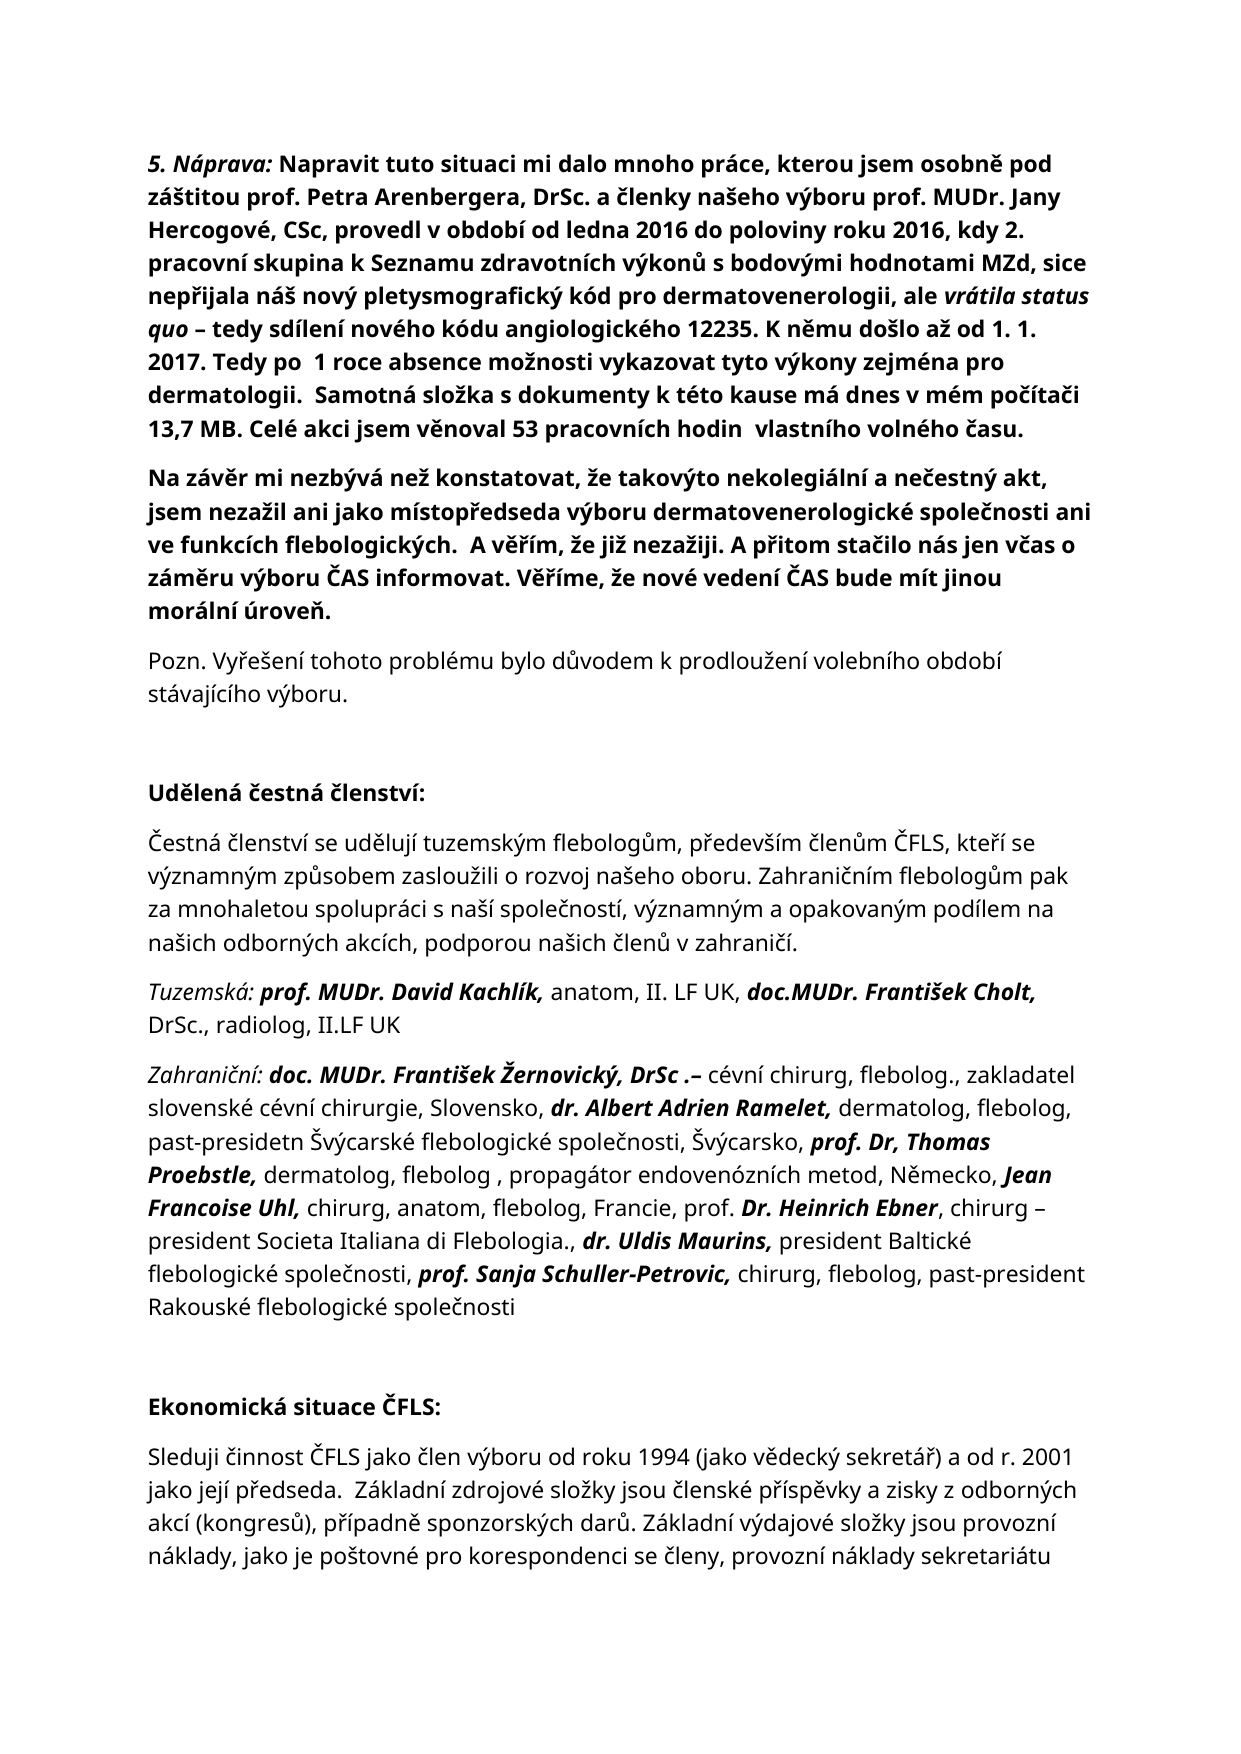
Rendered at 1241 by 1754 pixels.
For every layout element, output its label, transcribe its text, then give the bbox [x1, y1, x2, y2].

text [148, 1441, 1093, 1571]
text Tuzemská: prof. MUDr. David Kachlík, anatom, II. LF UK, doc.MUDr. František Cholt, DrSc., radiolog, II.LF UK [148, 976, 1093, 1041]
text Udělená čestná členství: [148, 777, 1093, 809]
text Ekonomická situace ČFLS: [148, 1391, 1093, 1422]
text 5. Náprava: Napravit tuto situaci mi dalo mnoho práce, kterou jsem osobně pod záštitou prof. Petra Arenbergera, DrSc. a členky našeho výboru prof. MUDr. Jany Hercogové, CSc, provedl v období od ledna 2016 do poloviny roku 2016, kdy 2. pracovní skupina k Seznamu zdravotních výkonů s bodovými hodnotami MZd, sice nepřijala náš nový pletysmografický kód pro dermatovenerologii, ale vrátila status quo – tedy sdílení nového kódu angiologického 12235. K němu došlo až od 1. 1. 2017. Tedy po 1 roce absence možnosti vykazovat tyto výkony zejména pro dermatologii. Samotná složka s dokumenty k této kause má dnes v mém počítači 13,7 MB. Celé akci jsem věnoval 53 pracovních hodin vlastního volného času. [148, 148, 1093, 444]
text Pozn. Vyřešení tohoto problému bylo důvodem k prodloužení volebního období stávajícího výboru. [148, 645, 1093, 709]
text Na závěr mi nezbývá než konstatovat, že takovýto nekolegiální a nečestný akt, jsem nezažil ani jako místopředseda výboru dermatovenerologické společnosti ani ve funkcích flebologických. A věřím, že již nezažiji. A přitom stačilo nás jen včas o záměru výboru ČAS informovat. Věříme, že nové vedení ČAS bude mít jinou morální úroveň. [148, 462, 1093, 626]
text Čestná členství se udělují tuzemským flebologům, především členům ČFLS, kteří se významným způsobem zasloužili o rozvoj našeho oboru. Zahraničním flebologům pak za mnohaletou spolupráci s naší společností, významným a opakovaným podílem na našich odborných akcích, podporou našich členů v zahraničí. [148, 827, 1093, 958]
text Zahraniční: doc. MUDr. František Žernovický, DrSc .– cévní chirurg, flebolog., zakladatel slovenské cévní chirurgie, Slovensko, dr. Albert Adrien Ramelet, dermatolog, flebolog, past-presidetn Švýcarské flebologické společnosti, Švýcarsko, prof. Dr, Thomas Proebstle, dermatolog, flebolog , propagátor endovenózních metod, Německo, Jean Francoise Uhl, chirurg, anatom, flebolog, Francie, prof. Dr. Heinrich Ebner, chirurg –president Societa Italiana di Flebologia., dr. Uldis Maurins, president Baltické flebologické společnosti, prof. Sanja Schuller-Petrovic, chirurg, flebolog, past-president Rakouské flebologické společnosti [148, 1059, 1093, 1322]
